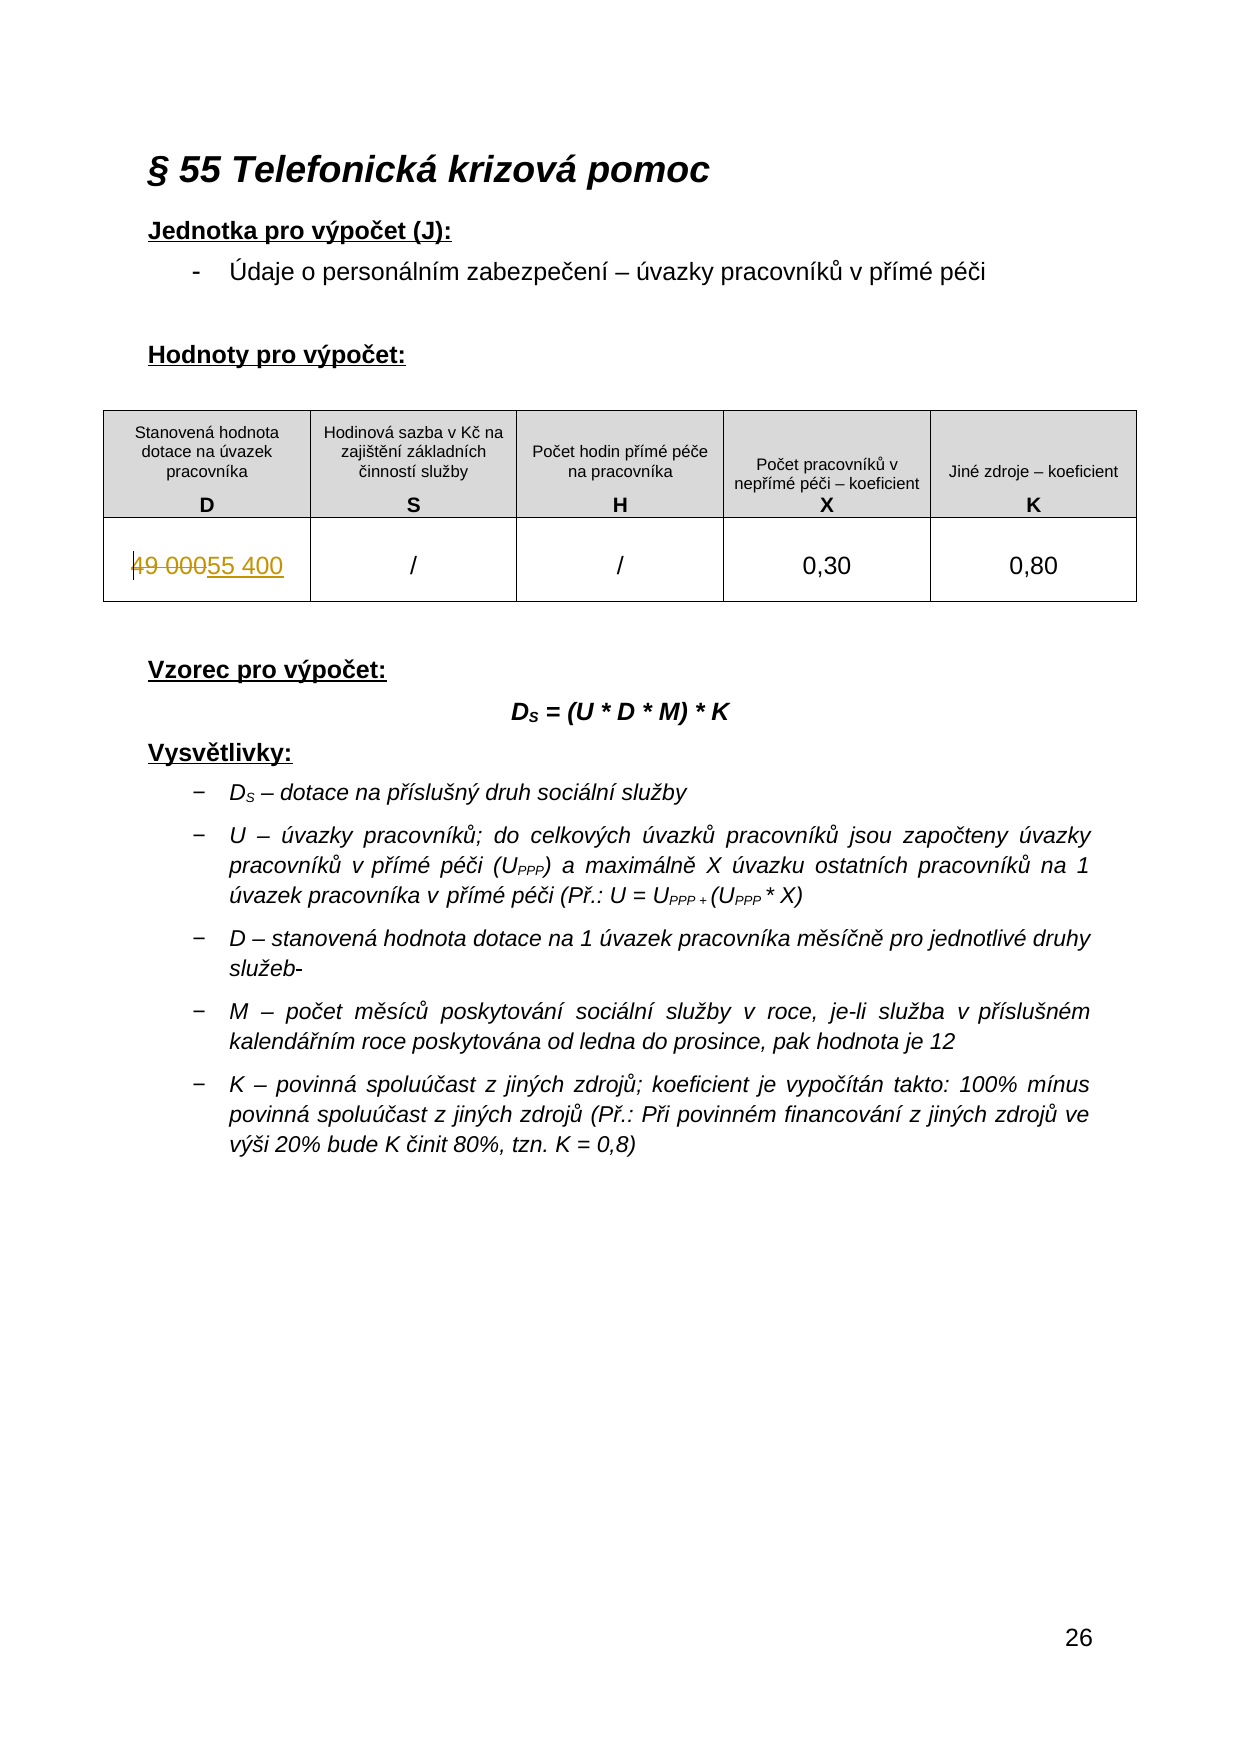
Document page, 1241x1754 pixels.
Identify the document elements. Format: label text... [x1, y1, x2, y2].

table_cell 0,30 [724, 518, 930, 601]
list M – počet měsíců poskytování sociální služby v roce, je-li služba v příslušném kalendářním roce poskytována od ledna do prosince, pak hodnota je 12 [192, 998, 1093, 1054]
text Jednotka pro výpočet (J): [148, 216, 1093, 244]
text § 55 Telefonická krizová pomoc [148, 148, 1093, 191]
table_header Stanovená hodnota dotace na úvazek pracovníka D [104, 411, 310, 517]
text Vysvětlivky: [148, 738, 1093, 767]
table_cell / [517, 518, 723, 601]
table_header Počet hodin přímé péče na pracovníka H [517, 411, 723, 517]
table_cell / [311, 518, 516, 601]
table_header Počet pracovníků v nepřímé péči – koeficient X [724, 411, 930, 517]
list U – úvazky pracovníků; do celkových úvazků pracovníků jsou započteny úvazky pracovníků v přímé péči (UPPP) a maximálně X úvazku ostatních pracovníků na 1 úvazek pracovníka v přímé péči (Př.: U = UPPP + (UPPP * X) [192, 822, 1093, 909]
list DS – dotace na příslušný druh sociální služby [192, 779, 1093, 806]
list D – stanovená hodnota dotace na 1 úvazek pracovníka měsíčně pro jednotlivé druhy služeb [192, 925, 1093, 982]
table_header Hodinová sazba v Kč na zajištění základních činností služby S [311, 411, 516, 517]
list Údaje o personálním zabezpečení – úvazky pracovníků v přímé péči [192, 257, 1093, 286]
text DS = (U * D * M) * K [148, 697, 1093, 725]
table_cell [104, 518, 310, 601]
text Vzorec pro výpočet: [148, 655, 1093, 684]
table_header Jiné zdroje – koeficient K [931, 411, 1136, 517]
text Hodnoty pro výpočet: [148, 339, 1093, 368]
table_cell 0,80 [931, 518, 1136, 601]
list K – povinná spoluúčast z jiných zdrojů; koeficient je vypočítán takto: 100% mínus povinná spoluúčast z jiných zdrojů (Př.: Při povinném financování z jiných zdrojů ve výši 20% bude K činit 80%, tzn. K = 0,8) [192, 1071, 1093, 1158]
